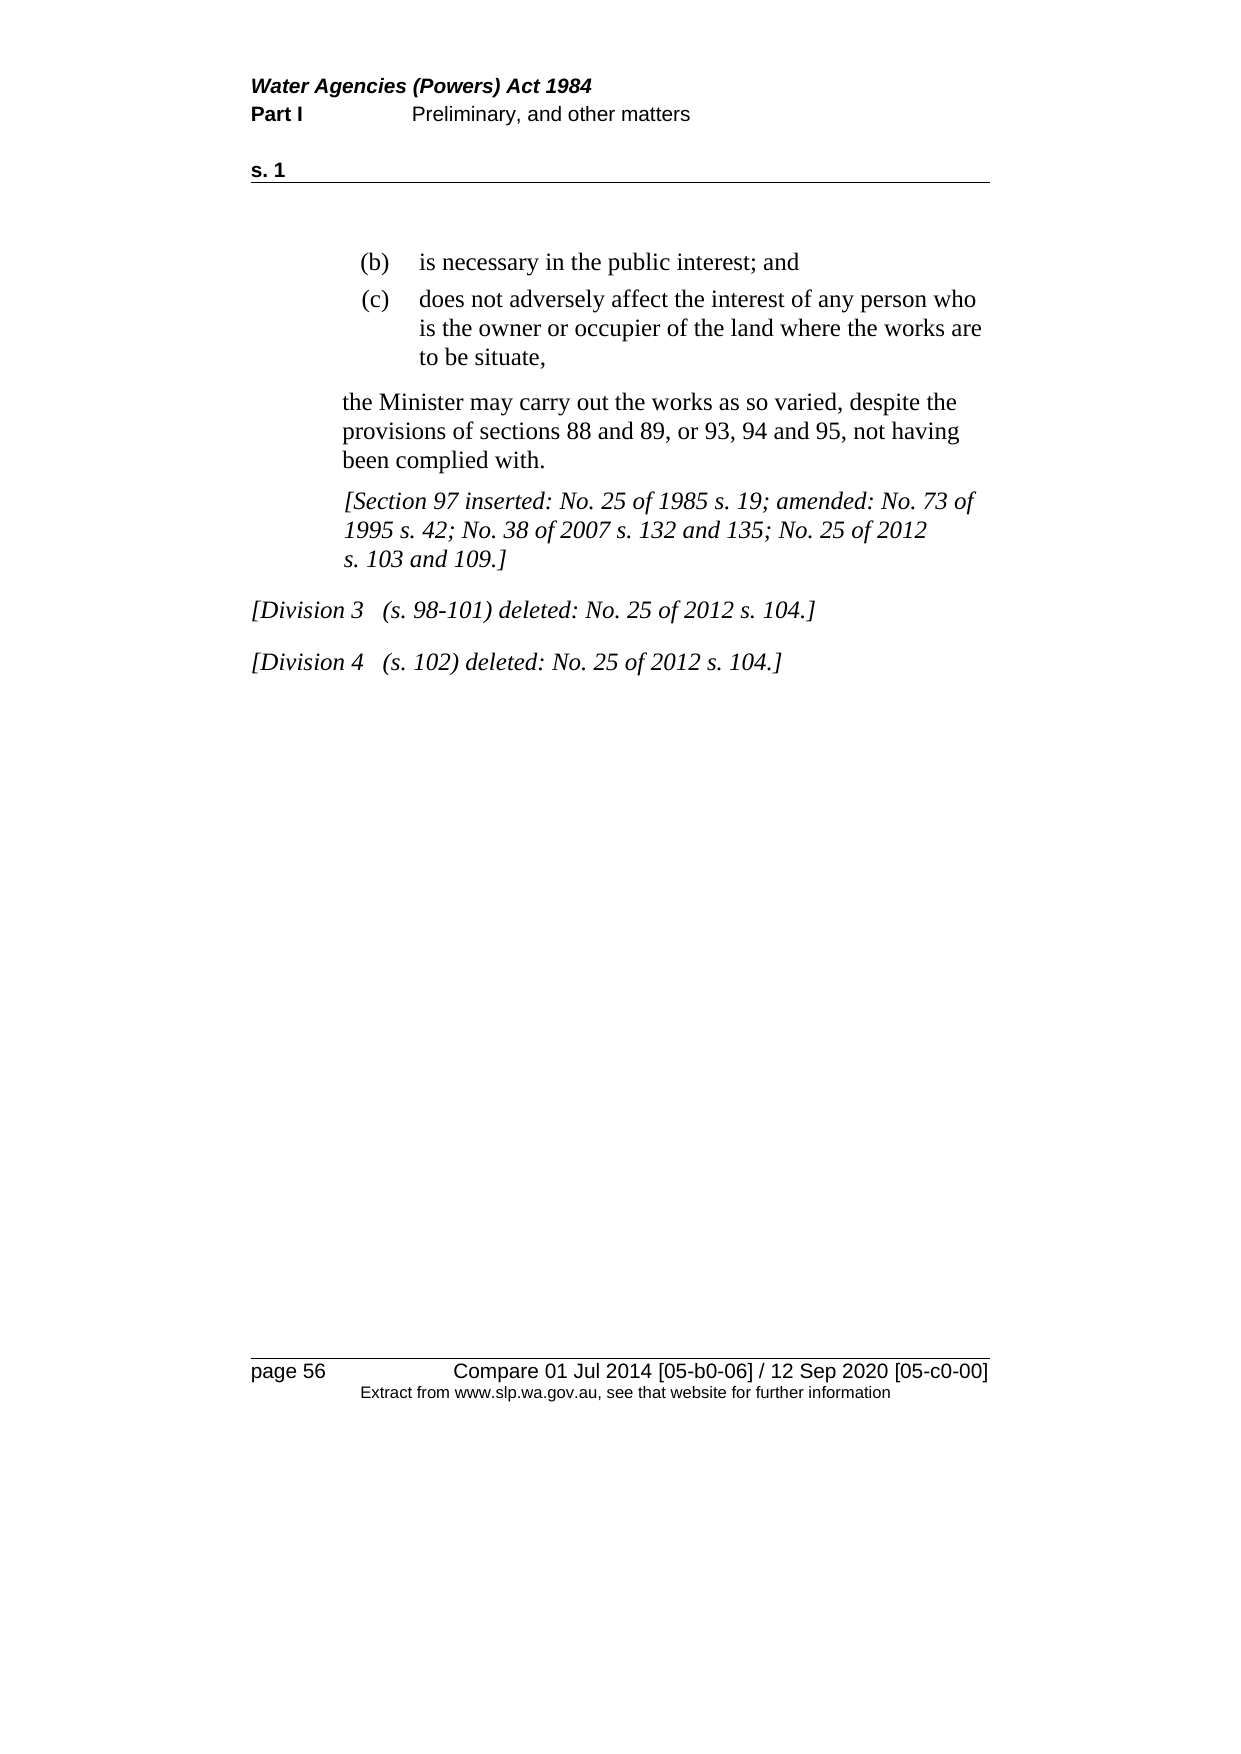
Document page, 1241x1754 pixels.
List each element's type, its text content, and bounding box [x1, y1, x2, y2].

text (c) does not adversely affect the interest of any person who is the owner or occupier of the land where the works are to be situate, [251, 284, 990, 371]
text the Minister may carry out the works as so varied, despite the provisions of sections 88 and 89, or 93, 94 and 95, not having been complied with. [251, 387, 990, 474]
text (b) is necessary in the public interest; and [251, 247, 990, 276]
text [Division 3 (s. 98-101) deleted: No. 25 of 2012 s. 104.] [251, 595, 990, 624]
text [Division 4 (s. 102) deleted: No. 25 of 2012 s. 104.] [251, 647, 990, 676]
text [Section 97 inserted: No. 25 of 1985 s. 19; amended: No. 73 of 1995 s. 42; No. 38 of 2007 s. 132 and 135; No. 25 of 2012 s. 103 and 109.] [251, 486, 990, 572]
